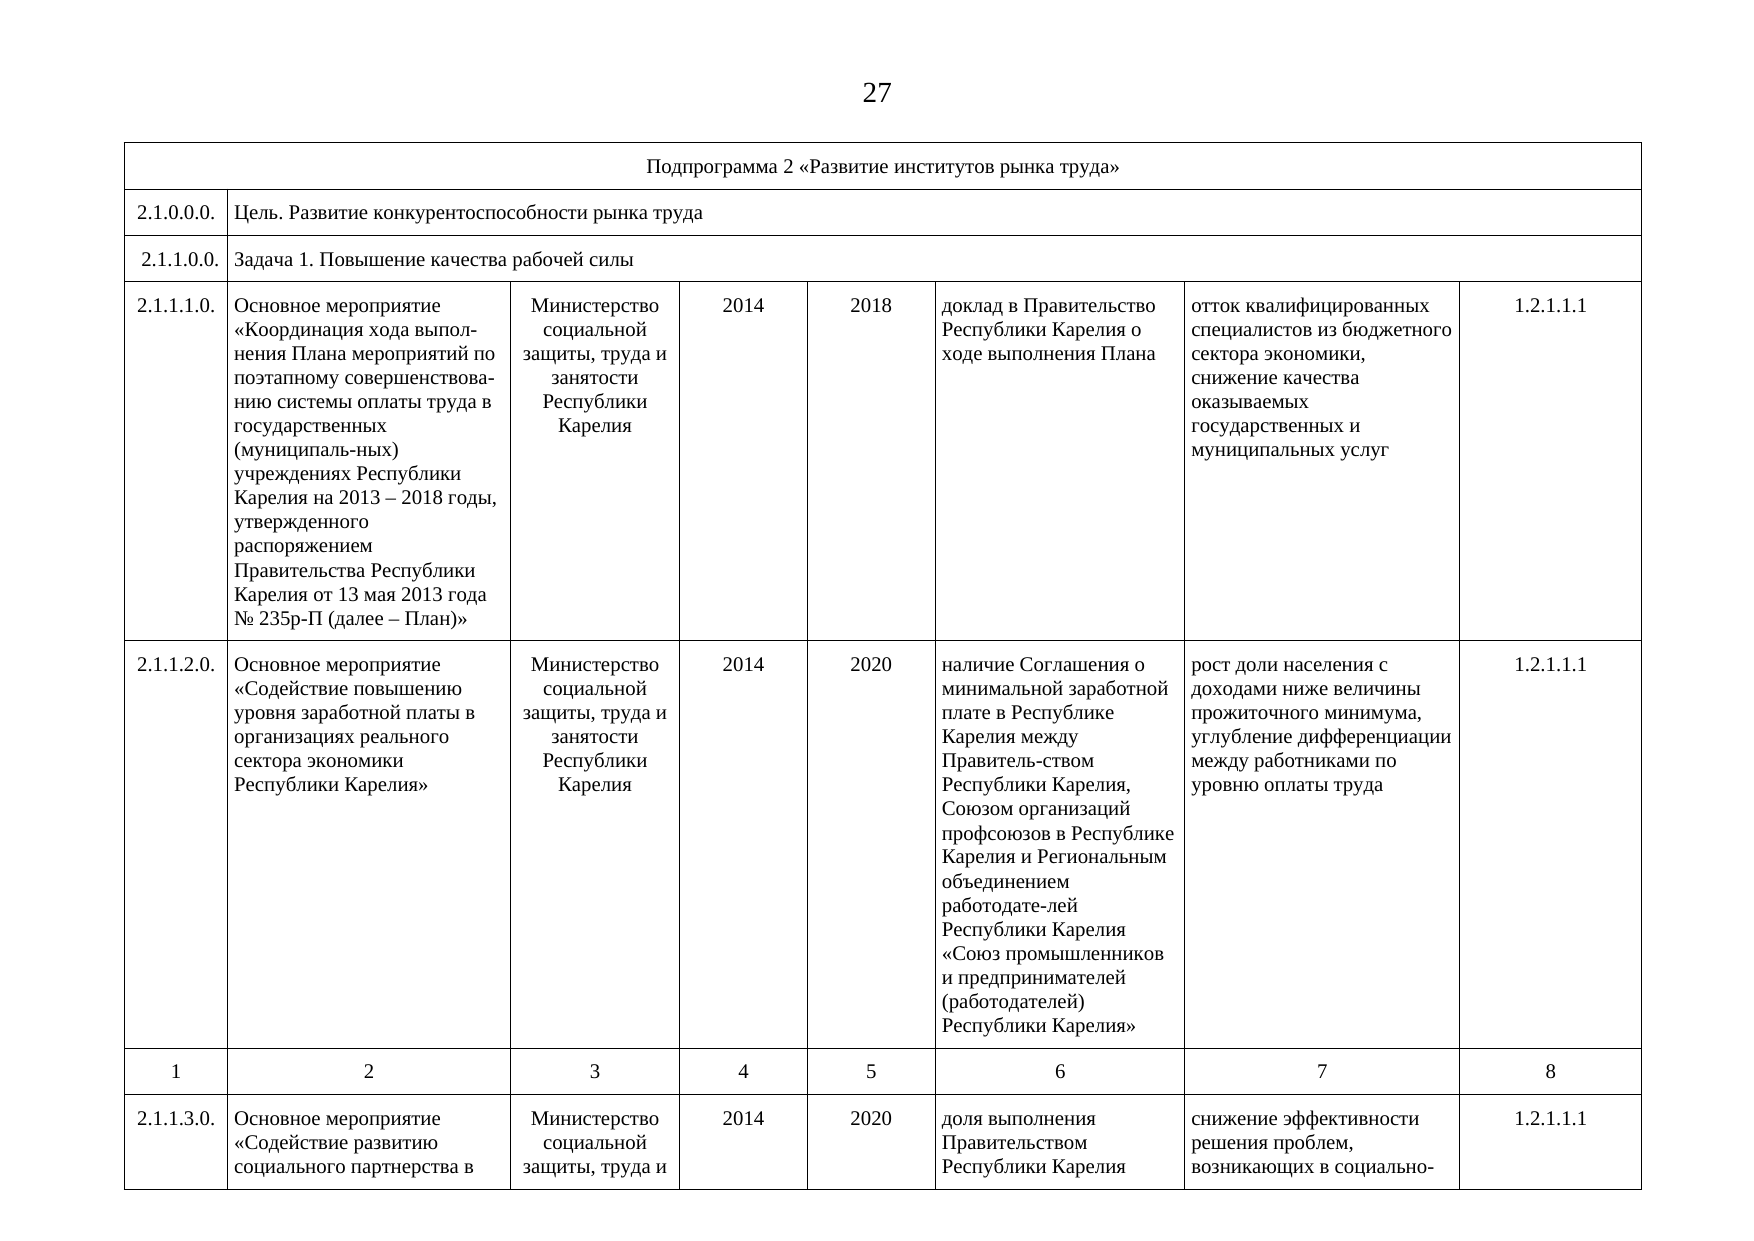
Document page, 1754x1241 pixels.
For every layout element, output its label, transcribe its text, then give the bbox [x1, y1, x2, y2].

table_cell 5 [808, 1049, 935, 1094]
table_cell Министерство социальной защиты, труда и занятости Республики Карелия [511, 282, 679, 640]
table_cell 2.1.1.3.0. [125, 1095, 227, 1188]
table_cell 2020 [808, 641, 935, 1048]
table_cell Задача 1. Повышение качества рабочей силы [228, 236, 1641, 281]
table_cell 2.1.0.0.0. [125, 190, 227, 235]
table_cell доклад в Правительство Республики Карелия о ходе выполнения Плана [936, 282, 1184, 640]
table_cell 2014 [680, 641, 807, 1048]
table_cell 3 [511, 1049, 679, 1094]
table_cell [1185, 1095, 1459, 1188]
table_cell 2018 [808, 282, 935, 640]
table_cell отток квалифицированных специалистов из бюджетного сектора экономики, снижение качества оказываемых государственных и муниципальных услуг [1185, 282, 1459, 640]
table_cell 1 [125, 1049, 227, 1094]
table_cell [936, 1095, 1184, 1188]
table_cell 2.1.1.0.0. [125, 236, 227, 281]
table_cell Основное мероприятие «Координация хода выпол-нения Плана мероприятий по поэтапному совершенствова-нию системы оплаты труда в государственных (муниципаль-ных) учреждениях Республики Карелия на 2013 – 2018 годы, утвержденного распоряжением Правительства Республики Карелия от 13 мая 2013 года № 235р-П (далее – План)» [228, 282, 510, 640]
table_cell 8 [1460, 1049, 1641, 1094]
table_cell Подпрограмма 2 «Развитие институтов рынка труда» [125, 143, 1641, 188]
table_cell 1.2.1.1.1 [1460, 1095, 1641, 1188]
table_cell 6 [936, 1049, 1184, 1094]
table_cell 7 [1185, 1049, 1459, 1094]
table_cell наличие Соглашения о минимальной заработной плате в Республике Карелия между Правитель-ством Республики Карелия, Союзом организаций профсоюзов в Республике Карелия и Региональным объединением работодате-лей Республики Карелия «Союз промышленников и предпринимателей (работодателей) Республики Карелия» [936, 641, 1184, 1048]
table_cell Основное мероприятие «Содействие повышению уровня заработной платы в организациях реального сектора экономики Республики Карелия» [228, 641, 510, 1048]
table_cell 2014 [680, 282, 807, 640]
table_cell 2.1.1.2.0. [125, 641, 227, 1048]
table_cell 2014 [680, 1095, 807, 1188]
table_cell 1.2.1.1.1 [1460, 641, 1641, 1048]
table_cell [228, 1095, 510, 1188]
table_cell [511, 1095, 679, 1188]
table_cell Цель. Развитие конкурентоспособности рынка труда [228, 190, 1641, 235]
table_cell 2020 [808, 1095, 935, 1188]
table_cell 1.2.1.1.1 [1460, 282, 1641, 640]
table_cell Министерство социальной защиты, труда и занятости Республики Карелия [511, 641, 679, 1048]
table_cell 2 [228, 1049, 510, 1094]
table_cell 2.1.1.1.0. [125, 282, 227, 640]
table_cell рост доли населения с доходами ниже величины прожиточного минимума, углубление дифференциации между работниками по уровню оплаты труда [1185, 641, 1459, 1048]
table_cell 4 [680, 1049, 807, 1094]
